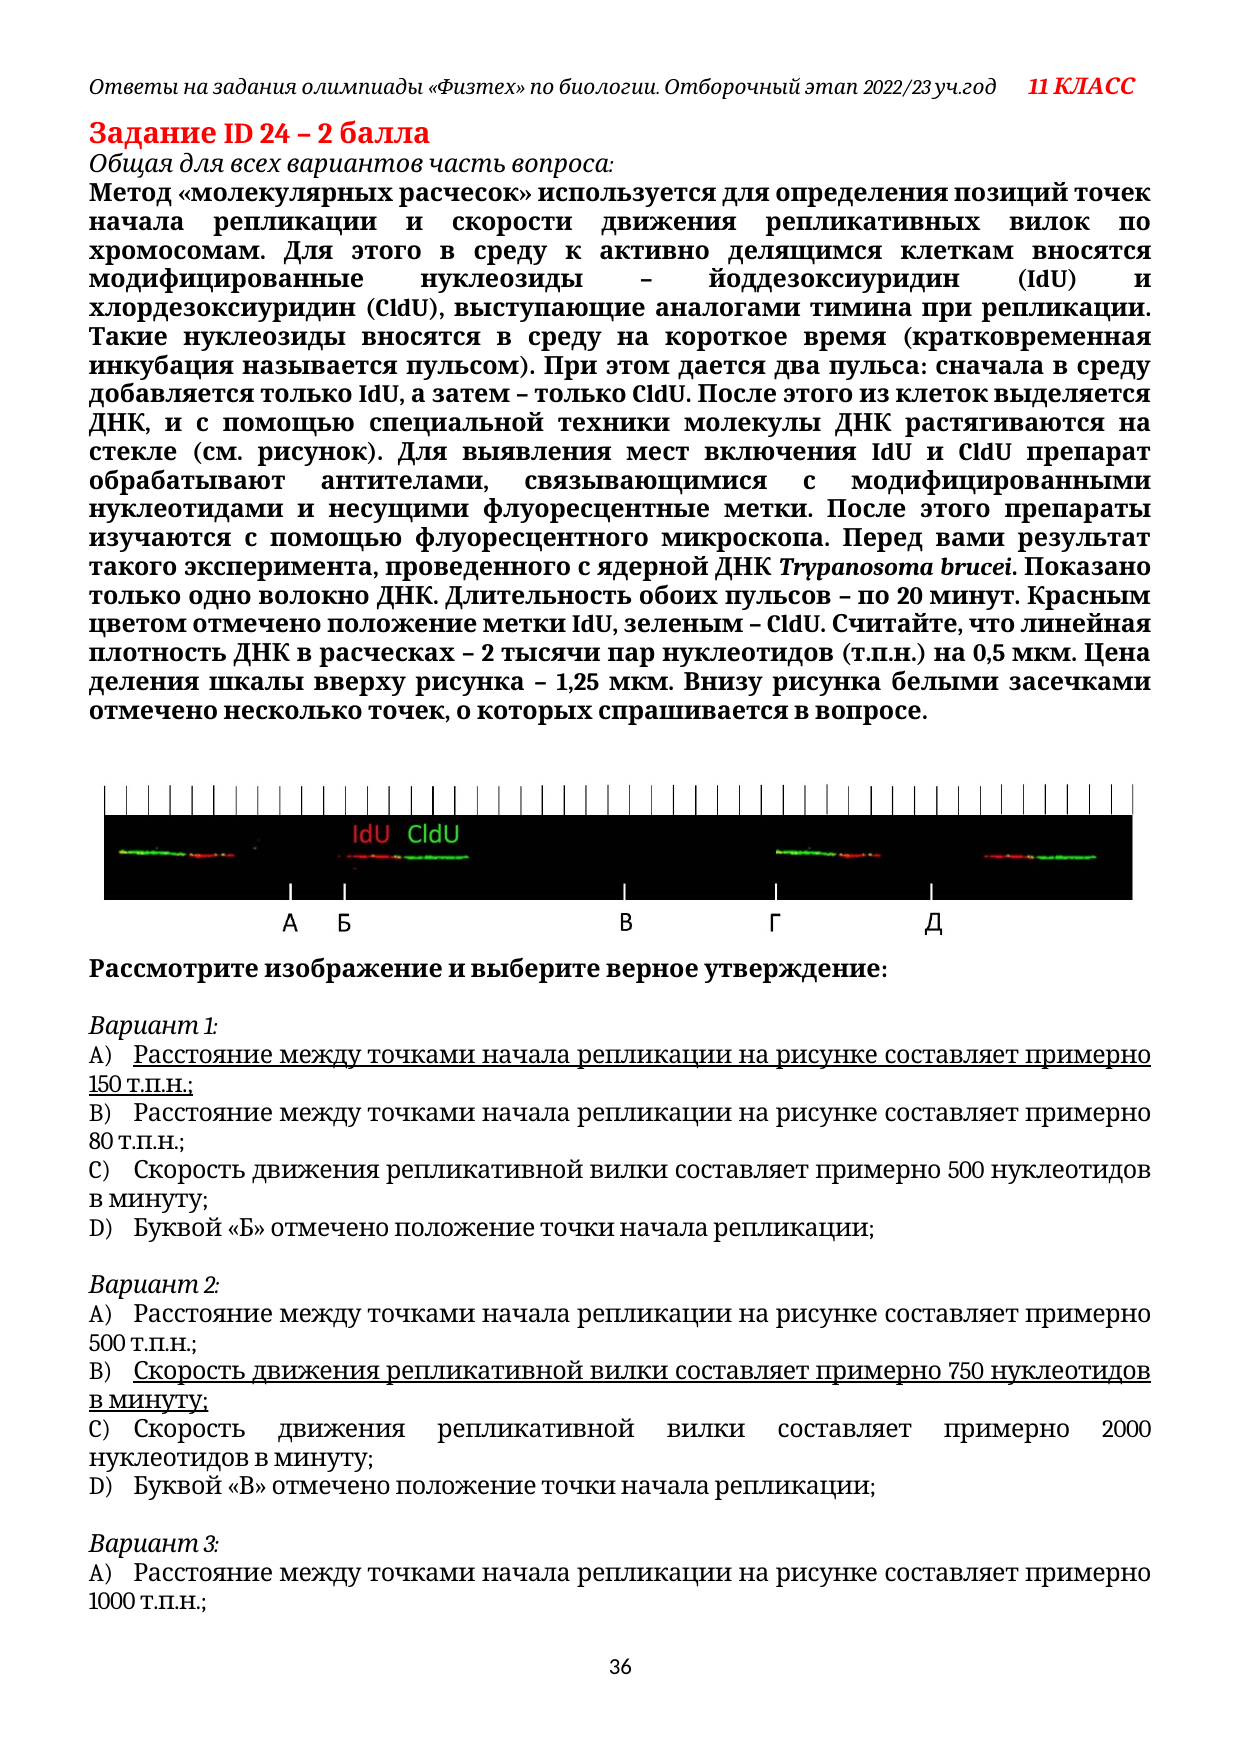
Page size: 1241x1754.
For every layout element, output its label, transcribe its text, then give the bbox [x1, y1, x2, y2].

text Рассмотрите изображение и выберите верное утверждение: [89, 955, 1152, 983]
list Расстояние между точками начала репликации на рисунке составляет примерно 150 т.п.н.; [89, 1041, 1152, 1098]
text Вариант 2: [89, 1271, 1152, 1300]
list Буквой «Б» отмечено положение точки начала репликации; [89, 1213, 1152, 1242]
list Расстояние между точками начала репликации на рисунке составляет примерно 80 т.п.н.; [89, 1098, 1152, 1156]
picture [88, 754, 1152, 955]
text Задание ID 24 – 2 балла [89, 117, 1152, 150]
text Общая для всех вариантов часть вопроса: [89, 150, 1152, 179]
text Метод «молекулярных расчесок» используется для определения позиций точек начала репликации и скорости движения репликативных вилок по хромосомам. Для этого в среду к активно делящимся клеткам вносятся модифицированные нуклеозиды – йоддезоксиуридин (IdU) и хлордезоксиуридин (CldU), выступающие аналогами тимина при репликации. Такие нуклеозиды вносятся в среду на короткое время (кратковременная инкубация называется пульсом). При этом дается два пульса: сначала в среду добавляется только IdU, а затем – только CldU. После этого из клеток выделяется ДНК, и с помощью специальной техники молекулы ДНК растягиваются на стекле (см. рисунок). Для выявления мест включения IdU и CldU препарат обрабатывают антителами, связывающимися с модифицированными нуклеотидами и несущими флуоресцентные метки. После этого препараты изучаются с помощью флуоресцентного микроскопа. Перед вами результат такого эксперимента, проведенного с ядерной ДНК Trypanosoma brucei. Показано только одно волокно ДНК. Длительность обоих пульсов – по 20 минут. Красным цветом отмечено положение метки IdU, зеленым – CldU. Считайте, что линейная плотность ДНК в расческах – 2 тысячи пар нуклеотидов (т.п.н.) на 0,5 мкм. Цена деления шкалы вверху рисунка – 1,25 мкм. Внизу рисунка белыми засечками отмечено несколько точек, о которых спрашивается в вопросе. [89, 179, 1152, 725]
list Скорость движения репликативной вилки составляет примерно 500 нуклеотидов в минуту; [89, 1156, 1152, 1213]
list Буквой «В» отмечено положение точки начала репликации; [89, 1472, 1152, 1501]
list Расстояние между точками начала репликации на рисунке составляет примерно 500 т.п.н.; [89, 1300, 1152, 1357]
text Вариант 1: [89, 1012, 1152, 1041]
list Скорость движения репликативной вилки составляет примерно 2000 нуклеотидов в минуту; [89, 1415, 1152, 1472]
list Расстояние между точками начала репликации на рисунке составляет примерно 1000 т.п.н.; [89, 1558, 1152, 1616]
text Вариант 3: [89, 1530, 1152, 1558]
list Скорость движения репликативной вилки составляет примерно 750 нуклеотидов в минуту; [89, 1357, 1152, 1415]
